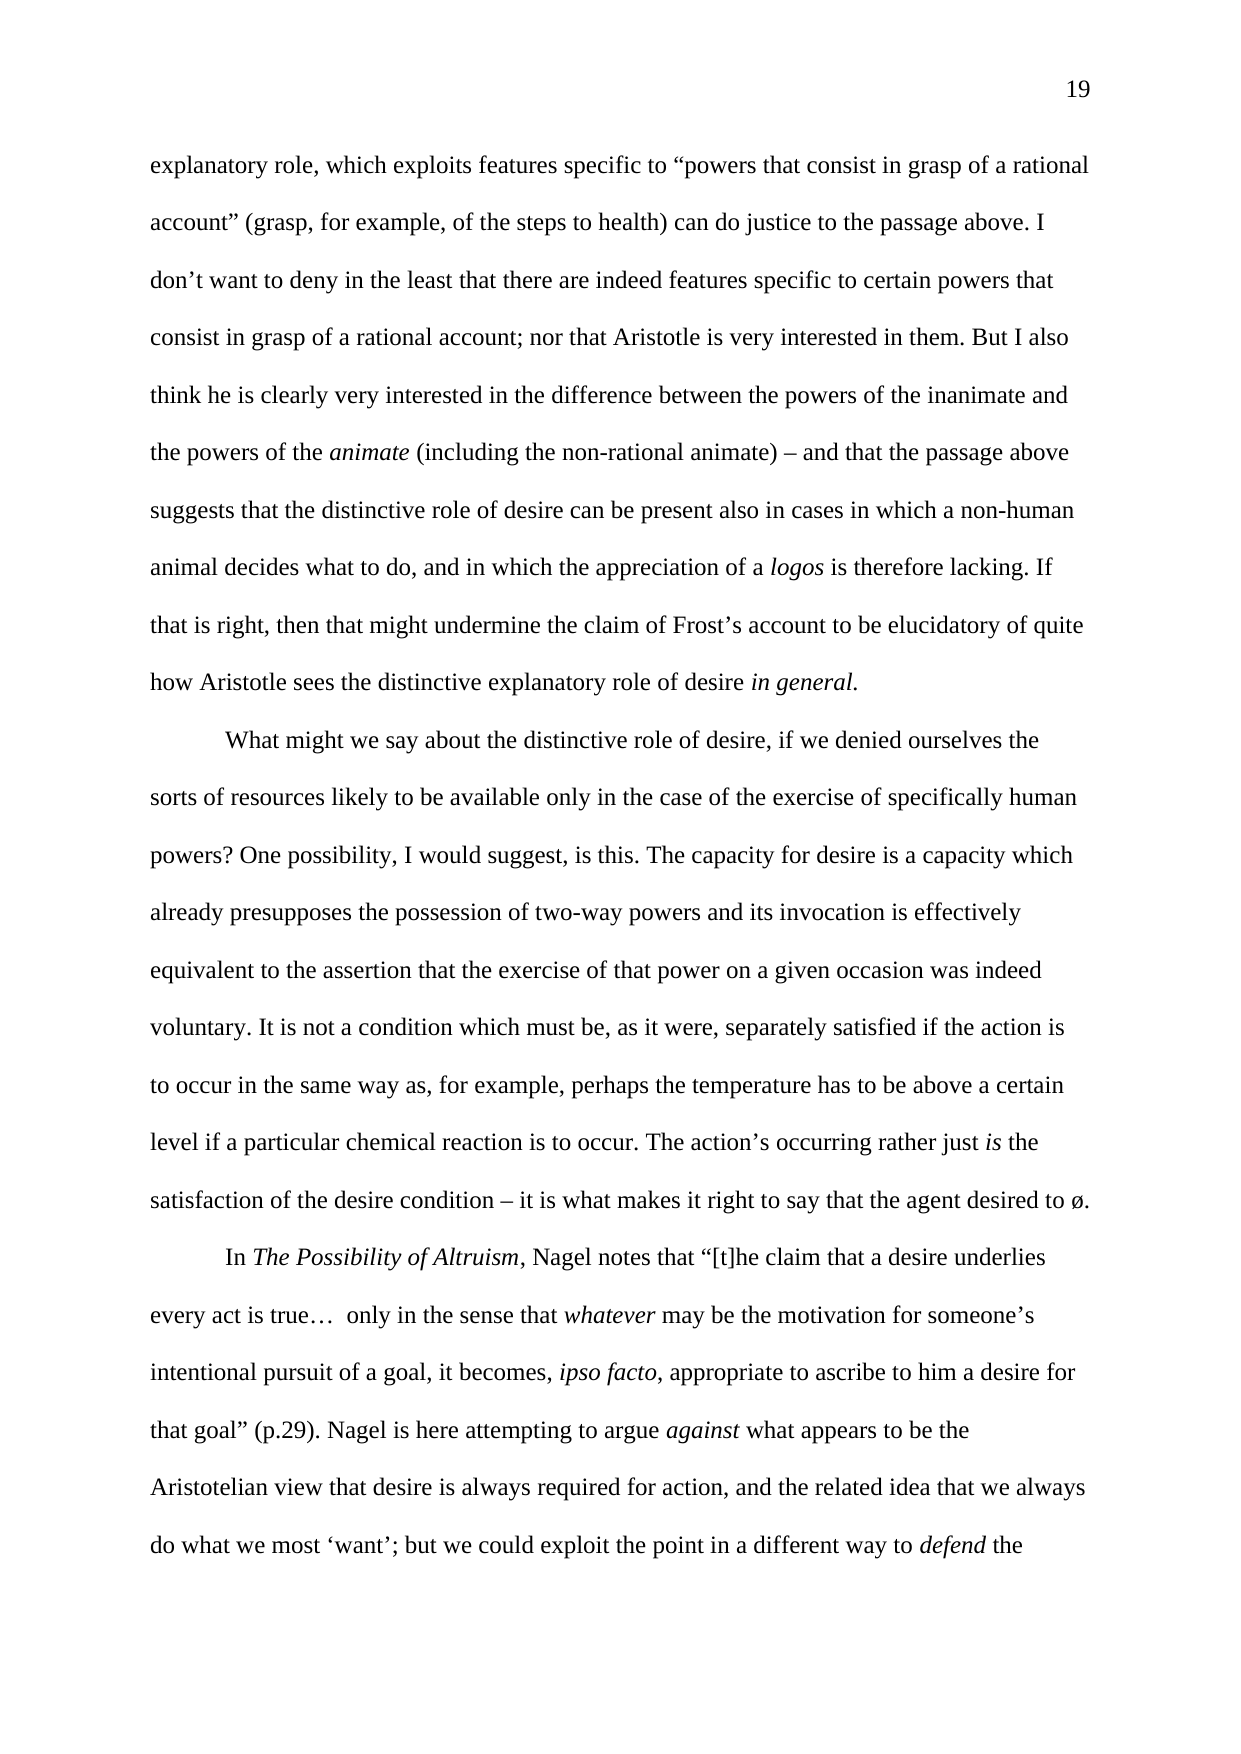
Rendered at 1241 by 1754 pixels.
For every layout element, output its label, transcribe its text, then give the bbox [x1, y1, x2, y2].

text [150, 150, 1090, 696]
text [150, 1242, 1090, 1559]
text What might we say about the distinctive role of desire, if we denied ourselves the sorts of resources likely to be available only in the case of the exercise of specifically human powers? One possibility, I would suggest, is this. The capacity for desire is a capacity which already presupposes the possession of two-way powers and its invocation is effectively equivalent to the assertion that the exercise of that power on a given occasion was indeed voluntary. It is not a condition which must be, as it were, separately satisfied if the action is to occur in the same way as, for example, perhaps the temperature has to be above a certain level if a particular chemical reaction is to occur. The action’s occurring rather just is the satisfaction of the desire condition – it is what makes it right to say that the agent desired to ø. [150, 725, 1090, 1214]
